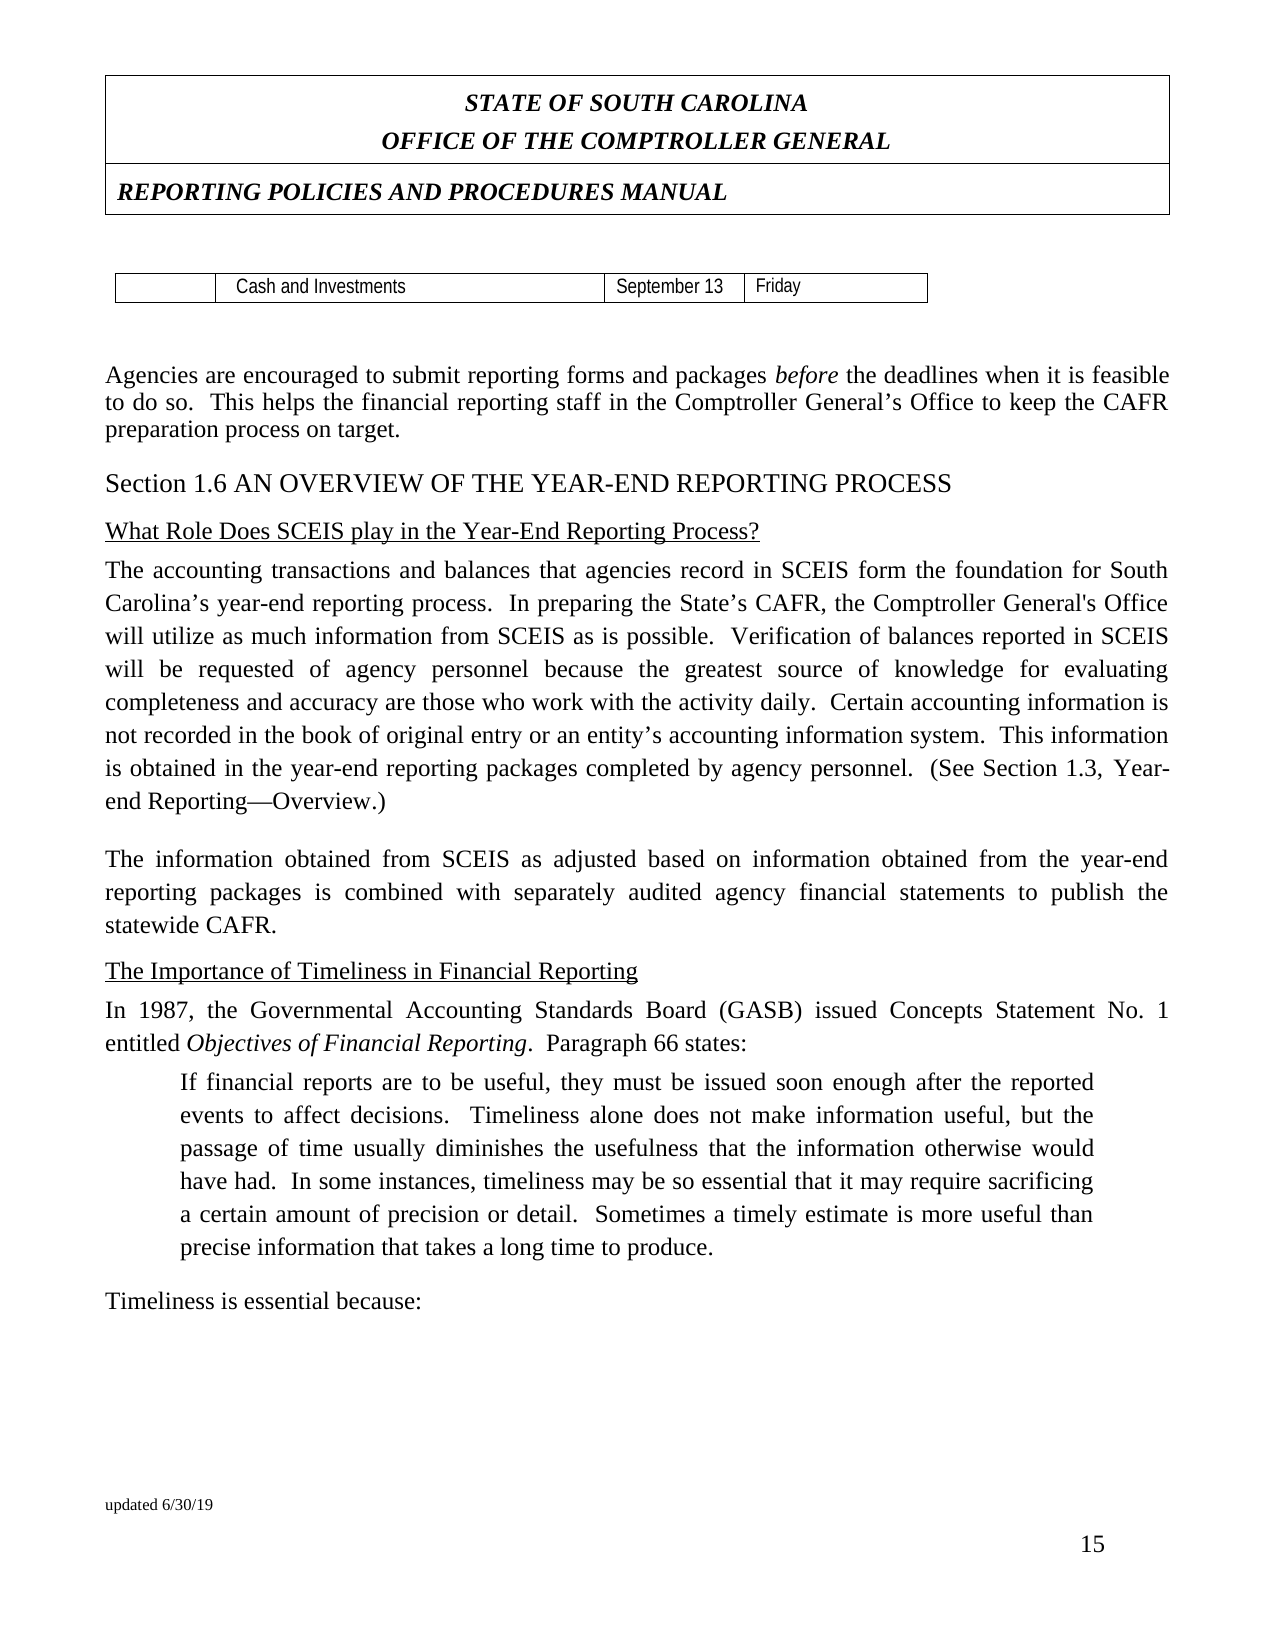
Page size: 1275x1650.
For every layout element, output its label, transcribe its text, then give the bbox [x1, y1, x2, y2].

table_cell September 13 [605, 274, 744, 302]
text In 1987, the Governmental Accounting Standards Board (GASB) issued Concepts Statement No. 1 entitled Objectives of Financial Reporting. Paragraph 66 states: [105, 995, 1170, 1057]
text Agencies are encouraged to submit reporting forms and packages before the deadlines when it is feasible to do so. This helps the financial reporting staff in the Comptroller General’s Office to keep the CAFR preparation process on target. [105, 361, 1170, 443]
table_cell Cash and Investments [216, 274, 604, 302]
text Timeliness is essential because: [105, 1286, 1170, 1315]
text If financial reports are to be useful, they must be issued soon enough after the reported events to affect decisions. Timeliness alone does not make information useful, but the passage of time usually diminishes the usefulness that the information otherwise would have had. In some instances, timeliness may be so essential that it may require sacrificing a certain amount of precision or detail. Sometimes a timely estimate is more useful than precise information that takes a long time to produce. [180, 1067, 1095, 1261]
subtitle The Importance of Timeliness in Financial Reporting [105, 956, 1170, 984]
subtitle What Role Does SCEIS play in the Year-End Reporting Process? [105, 516, 1170, 544]
text The accounting transactions and balances that agencies record in SCEIS form the foundation for South Carolina’s year-end reporting process. In preparing the State’s CAFR, the Comptroller General's Office will utilize as much information from SCEIS as is possible. Verification of balances reported in SCEIS will be requested of agency personnel because the greatest source of knowledge for evaluating completeness and accuracy are those who work with the activity daily. Certain accounting information is not recorded in the book of original entry or an entity’s accounting information system. This information is obtained in the year-end reporting packages completed by agency personnel. (See Section 1.3, Year-end Reporting—Overview.) [105, 555, 1170, 815]
table_cell Friday [745, 274, 927, 302]
subtitle Section 1.6 AN OVERVIEW OF THE YEAR-END REPORTING PROCESS [105, 468, 1170, 499]
text The information obtained from SCEIS as adjusted based on information obtained from the year-end reporting packages is combined with separately audited agency financial statements to publish the statewide CAFR. [105, 844, 1170, 939]
table_cell [116, 274, 215, 302]
